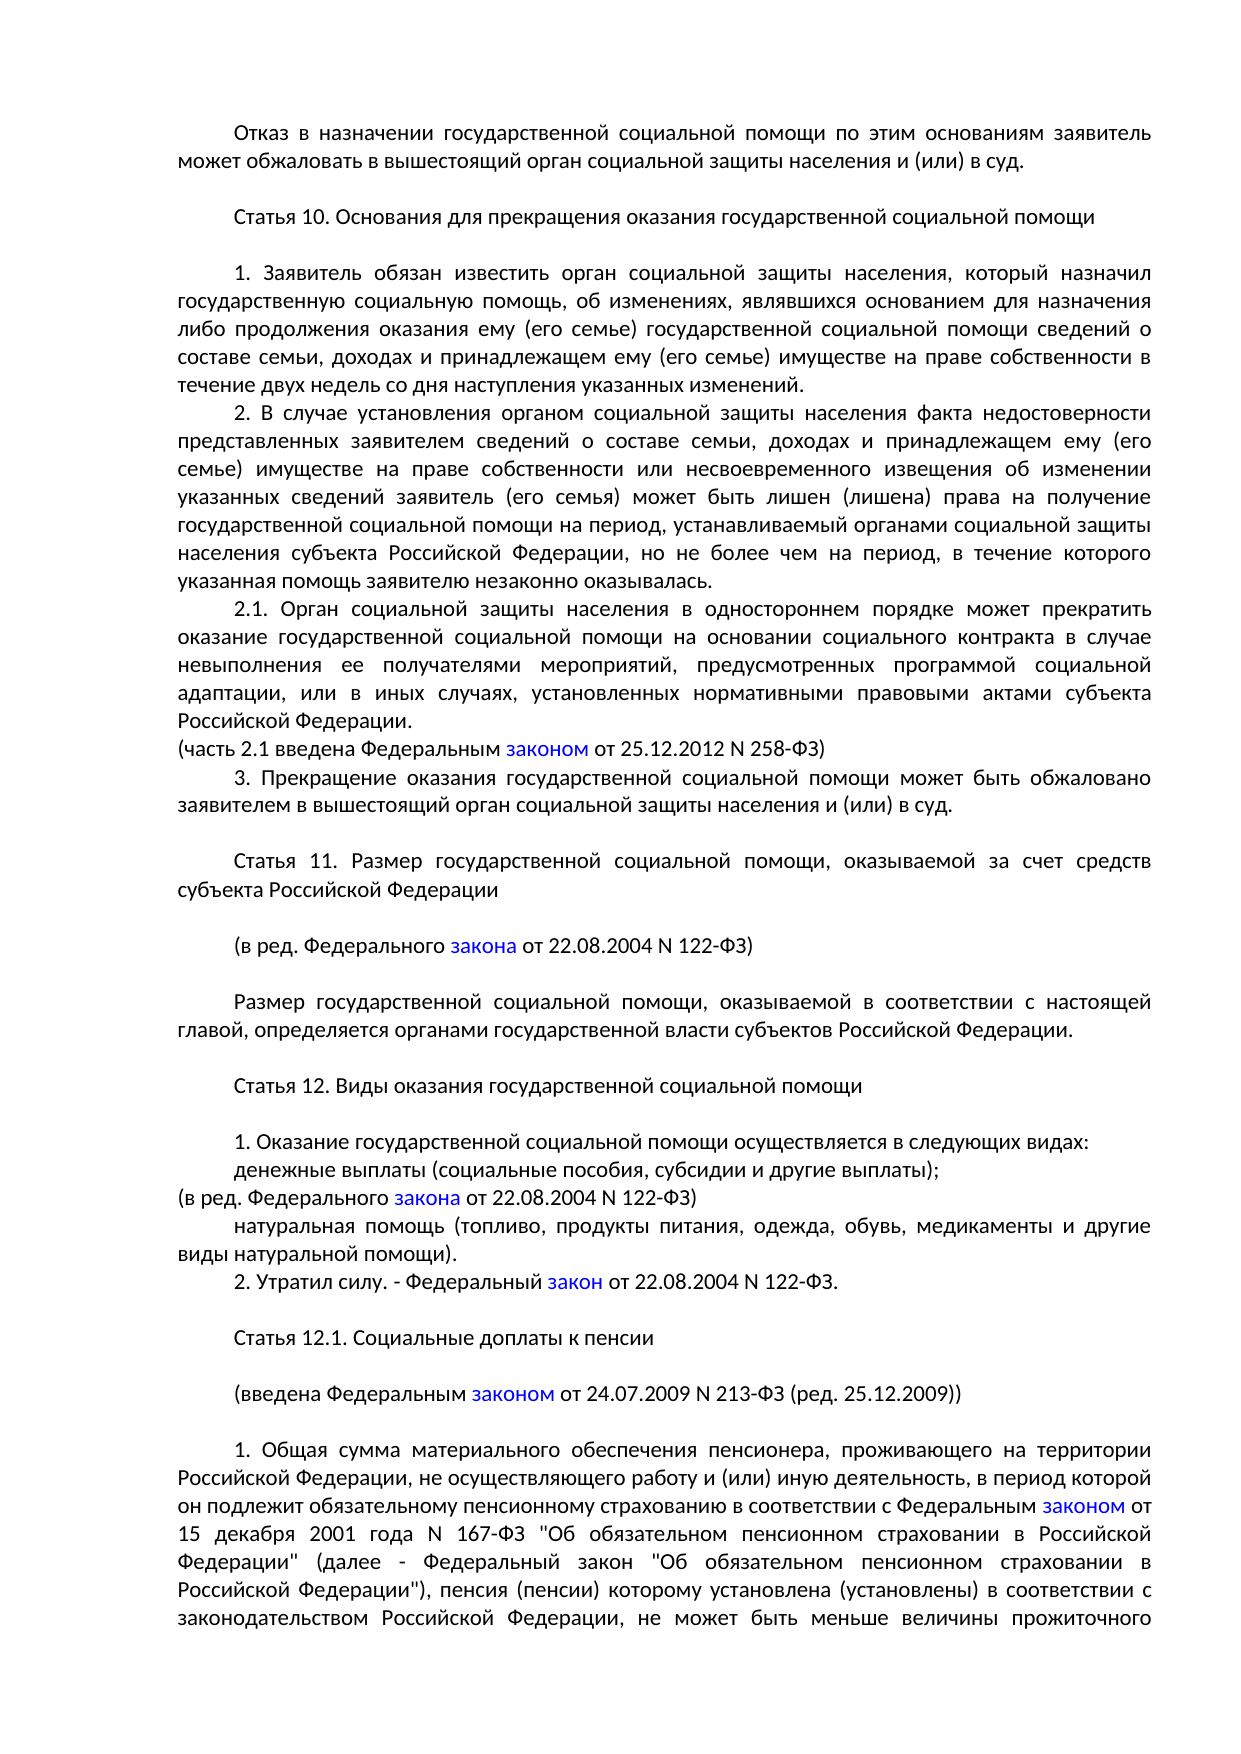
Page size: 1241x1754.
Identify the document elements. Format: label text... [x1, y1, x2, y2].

text (в ред. Федерального закона от 22.08.2004 N 122-ФЗ) [177, 1183, 1152, 1211]
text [177, 1435, 1152, 1631]
text натуральная помощь (топливо, продукты питания, одежда, обувь, медикаменты и другие виды натуральной помощи). [177, 1211, 1152, 1267]
text Размер государственной социальной помощи, оказываемой в соответствии с настоящей главой, определяется органами государственной власти субъектов Российской Федерации. [177, 987, 1152, 1043]
text денежные выплаты (социальные пособия, субсидии и другие выплаты); [177, 1155, 1152, 1183]
text (часть 2.1 введена Федеральным законом от 25.12.2012 N 258-ФЗ) [177, 734, 1152, 763]
text Отказ в назначении государственной социальной помощи по этим основаниям заявитель может обжаловать в вышестоящий орган социальной защиты населения и (или) в суд. [177, 118, 1152, 174]
text Статья 10. Основания для прекращения оказания государственной социальной помощи [177, 202, 1152, 230]
text 3. Прекращение оказания государственной социальной помощи может быть обжаловано заявителем в вышестоящий орган социальной защиты населения и (или) в суд. [177, 763, 1152, 819]
text 2. Утратил силу. - Федеральный закон от 22.08.2004 N 122-ФЗ. [177, 1267, 1152, 1295]
text 2. В случае установления органом социальной защиты населения факта недостоверности представленных заявителем сведений о составе семьи, доходах и принадлежащем ему (его семье) имуществе на праве собственности или несвоевременного извещения об изменении указанных сведений заявитель (его семья) может быть лишен (лишена) права на получение государственной социальной помощи на период, устанавливаемый органами социальной защиты населения субъекта Российской Федерации, но не более чем на период, в течение которого указанная помощь заявителю незаконно оказывалась. [177, 398, 1152, 594]
text (введена Федеральным законом от 24.07.2009 N 213-ФЗ (ред. 25.12.2009)) [177, 1379, 1152, 1407]
text Статья 12. Виды оказания государственной социальной помощи [177, 1071, 1152, 1099]
text Статья 12.1. Социальные доплаты к пенсии [177, 1323, 1152, 1351]
text 1. Оказание государственной социальной помощи осуществляется в следующих видах: [177, 1127, 1152, 1155]
text (в ред. Федерального закона от 22.08.2004 N 122-ФЗ) [177, 931, 1152, 959]
text 2.1. Орган социальной защиты населения в одностороннем порядке может прекратить оказание государственной социальной помощи на основании социального контракта в случае невыполнения ее получателями мероприятий, предусмотренных программой социальной адаптации, или в иных случаях, установленных нормативными правовыми актами субъекта Российской Федерации. [177, 594, 1152, 734]
text 1. Заявитель обязан известить орган социальной защиты населения, который назначил государственную социальную помощь, об изменениях, являвшихся основанием для назначения либо продолжения оказания ему (его семье) государственной социальной помощи сведений о составе семьи, доходах и принадлежащем ему (его семье) имуществе на праве собственности в течение двух недель со дня наступления указанных изменений. [177, 258, 1152, 398]
text Статья 11. Размер государственной социальной помощи, оказываемой за счет средств субъекта Российской Федерации [177, 847, 1152, 903]
